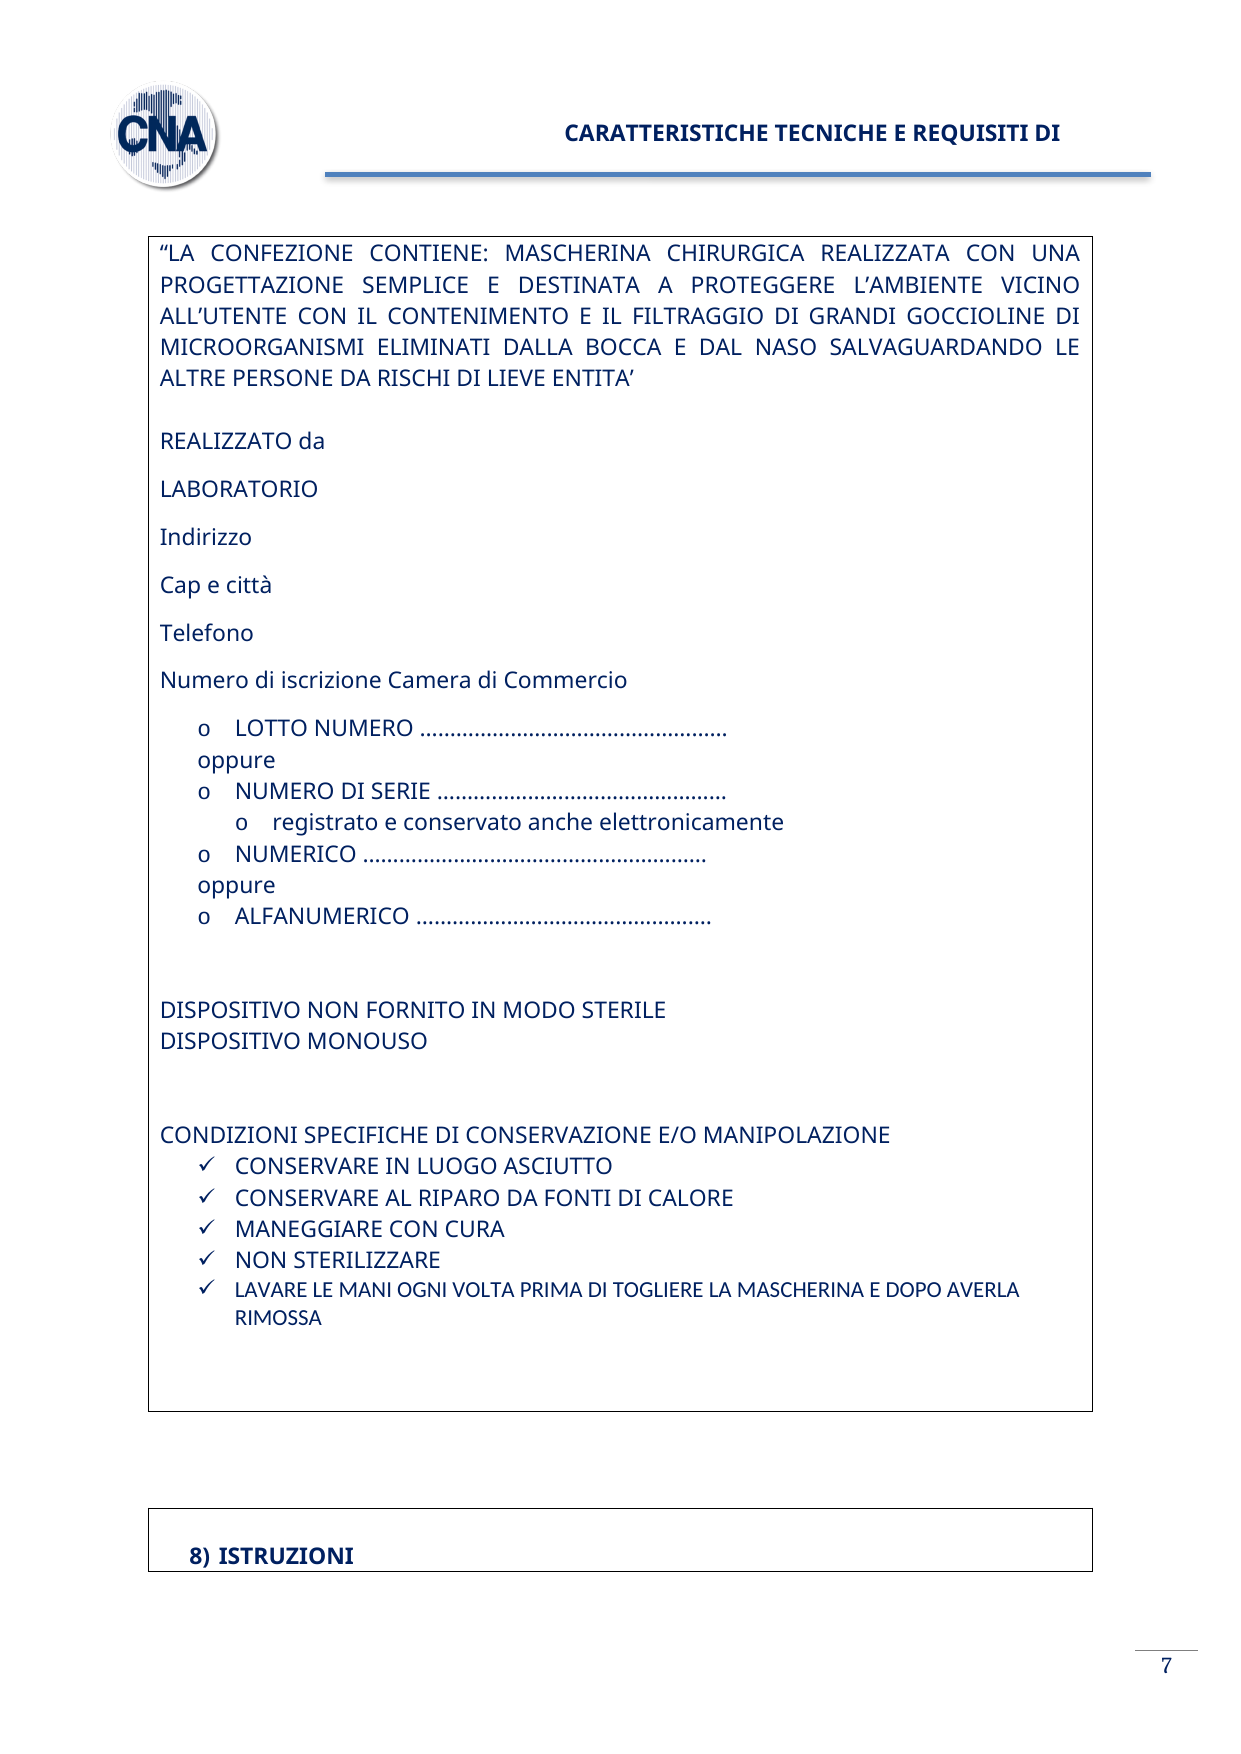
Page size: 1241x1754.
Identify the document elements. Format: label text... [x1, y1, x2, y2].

picture [107, 78, 226, 197]
